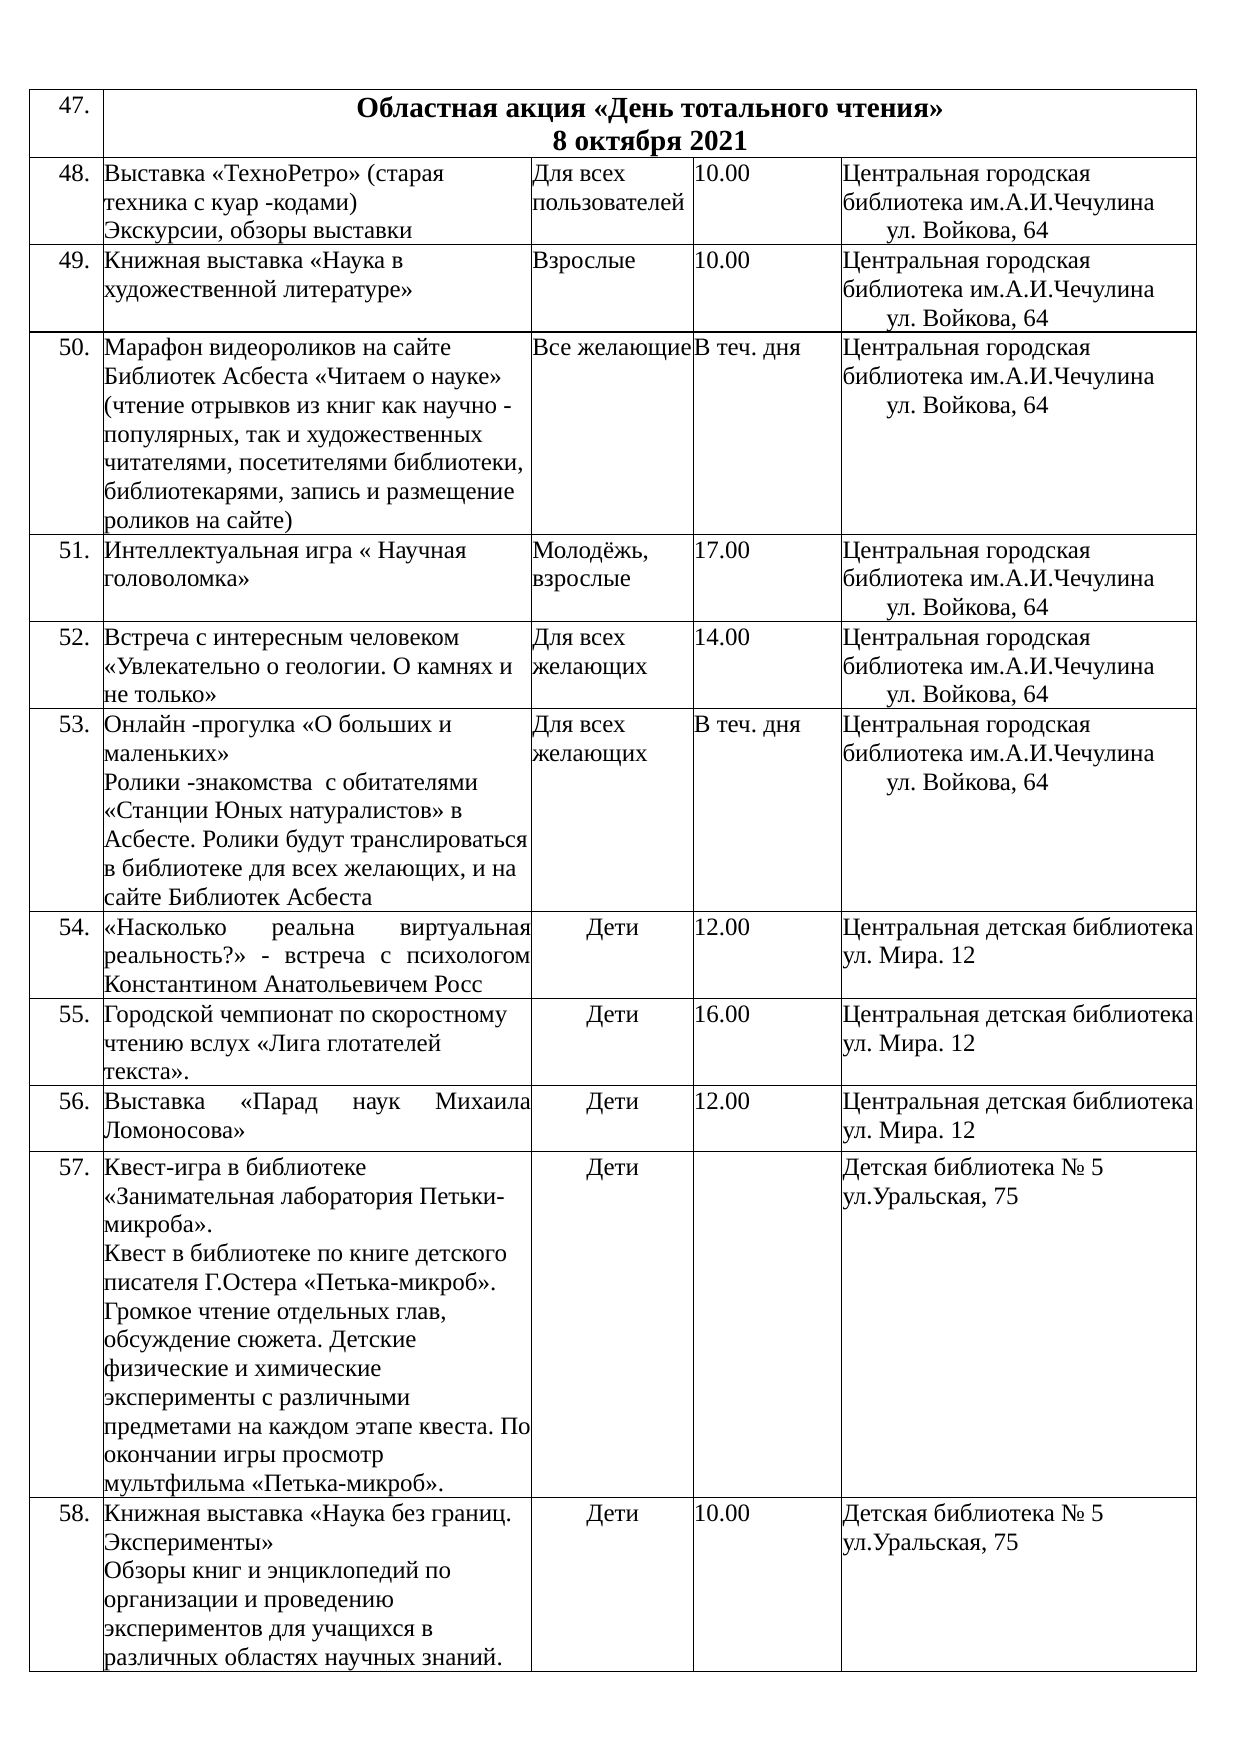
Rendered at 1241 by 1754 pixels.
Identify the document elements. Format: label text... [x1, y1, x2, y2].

table_cell Центральная городская библиотека им.А.И.Чечулина ул. Войкова, 64 [842, 333, 1196, 534]
table_cell [694, 1152, 841, 1497]
table_cell [30, 622, 103, 708]
table_cell Дети [532, 912, 693, 998]
table_cell [30, 158, 103, 244]
table_cell Книжная выставка «Наука в художественной литературе» [104, 245, 531, 331]
table_cell [30, 912, 103, 998]
table_cell Центральная городская библиотека им.А.И.Чечулина ул. Войкова, 64 [842, 158, 1196, 244]
table_cell 10.00 [694, 245, 841, 331]
table_cell [30, 709, 103, 911]
table_cell Центральная городская библиотека им.А.И.Чечулина ул. Войкова, 64 [842, 245, 1196, 331]
table_cell [30, 535, 103, 621]
table_cell 10.00 [694, 158, 841, 244]
table_cell [30, 333, 103, 534]
table_cell Дети [532, 1498, 693, 1671]
table_cell Центральная городская библиотека им.А.И.Чечулина ул. Войкова, 64 [842, 535, 1196, 621]
table_cell Марафон видеороликов на сайте Библиотек Асбеста «Читаем о науке» (чтение отрывков из книг как научно -популярных, так и художественных читателями, посетителями библиотеки, библиотекарями, запись и размещение роликов на сайте) [104, 333, 531, 534]
table_cell 14.00 [694, 622, 841, 708]
table_cell «Насколько реальна виртуальная реальность?» - встреча с психологом Константином Анатольевичем Росс [104, 912, 531, 998]
table_cell Книжная выставка «Наука без границ. Эксперименты» Обзоры книг и энциклопедий по организации и проведению экспериментов для учащихся в различных областях научных знаний. [104, 1498, 531, 1671]
table_cell Городской чемпионат по скоростному чтению вслух «Лига глотателей текста». [104, 999, 531, 1085]
table_cell Детская библиотека № 5 ул.Уральская, 75 [842, 1498, 1196, 1671]
table_cell Выставка «Парад наук Михаила Ломоносова» [104, 1086, 531, 1151]
table_cell Центральная детская библиотека ул. Мира. 12 [842, 999, 1196, 1085]
table_cell [30, 1498, 103, 1671]
table_cell [30, 999, 103, 1085]
table_cell Выставка «ТехноРетро» (старая техника с куар -кодами) Экскурсии, обзоры выставки [104, 158, 531, 244]
table_cell Встреча с интересным человеком «Увлекательно о геологии. О камнях и не только» [104, 622, 531, 708]
table_cell 17.00 [694, 535, 841, 621]
table_cell Детская библиотека № 5 ул.Уральская, 75 [842, 1152, 1196, 1497]
table_cell Взрослые [532, 245, 693, 331]
table_cell 16.00 [694, 999, 841, 1085]
table_cell 12.00 [694, 1086, 841, 1151]
table_cell Дети [532, 999, 693, 1085]
table_cell Областная акция «День тотального чтения» 8 октября 2021 [104, 90, 1196, 157]
table_cell Центральная городская библиотека им.А.И.Чечулина ул. Войкова, 64 [842, 709, 1196, 911]
table_cell Дети [532, 1086, 693, 1151]
table_cell Для всех желающих [532, 622, 693, 708]
table_cell В теч. дня [694, 333, 841, 534]
table_cell Центральная детская библиотека ул. Мира. 12 [842, 1086, 1196, 1151]
table_cell Молодёжь, взрослые [532, 535, 693, 621]
table_cell Для всех желающих [532, 709, 693, 911]
table_cell 10.00 [694, 1498, 841, 1671]
table_cell В теч. дня [694, 709, 841, 911]
table_cell Для всех пользователей [532, 158, 693, 244]
table_cell [30, 90, 103, 157]
table_cell [30, 1152, 103, 1497]
table_cell Центральная детская библиотека ул. Мира. 12 [842, 912, 1196, 998]
table_cell Онлайн -прогулка «О больших и маленьких» Ролики -знакомства с обитателями «Станции Юных натуралистов» в Асбесте. Ролики будут транслироваться в библиотеке для всех желающих, и на сайте Библиотек Асбеста [104, 709, 531, 911]
table_cell 12.00 [694, 912, 841, 998]
table_cell Интеллектуальная игра « Научная головоломка» [104, 535, 531, 621]
table_cell Центральная городская библиотека им.А.И.Чечулина ул. Войкова, 64 [842, 622, 1196, 708]
table_cell [30, 245, 103, 331]
table_cell Дети [532, 1152, 693, 1497]
table_cell Все желающие [532, 333, 693, 534]
table_cell Квест-игра в библиотеке «Занимательная лаборатория Петьки-микроба». Квест в библиотеке по книге детского писателя Г.Остера «Петька-микроб». Громкое чтение отдельных глав, обсуждение сюжета. Детские физические и химические эксперименты с различными предметами на каждом этапе квеста. По окончании игры просмотр мультфильма «Петька-микроб». [104, 1152, 531, 1497]
table_cell [30, 1086, 103, 1151]
